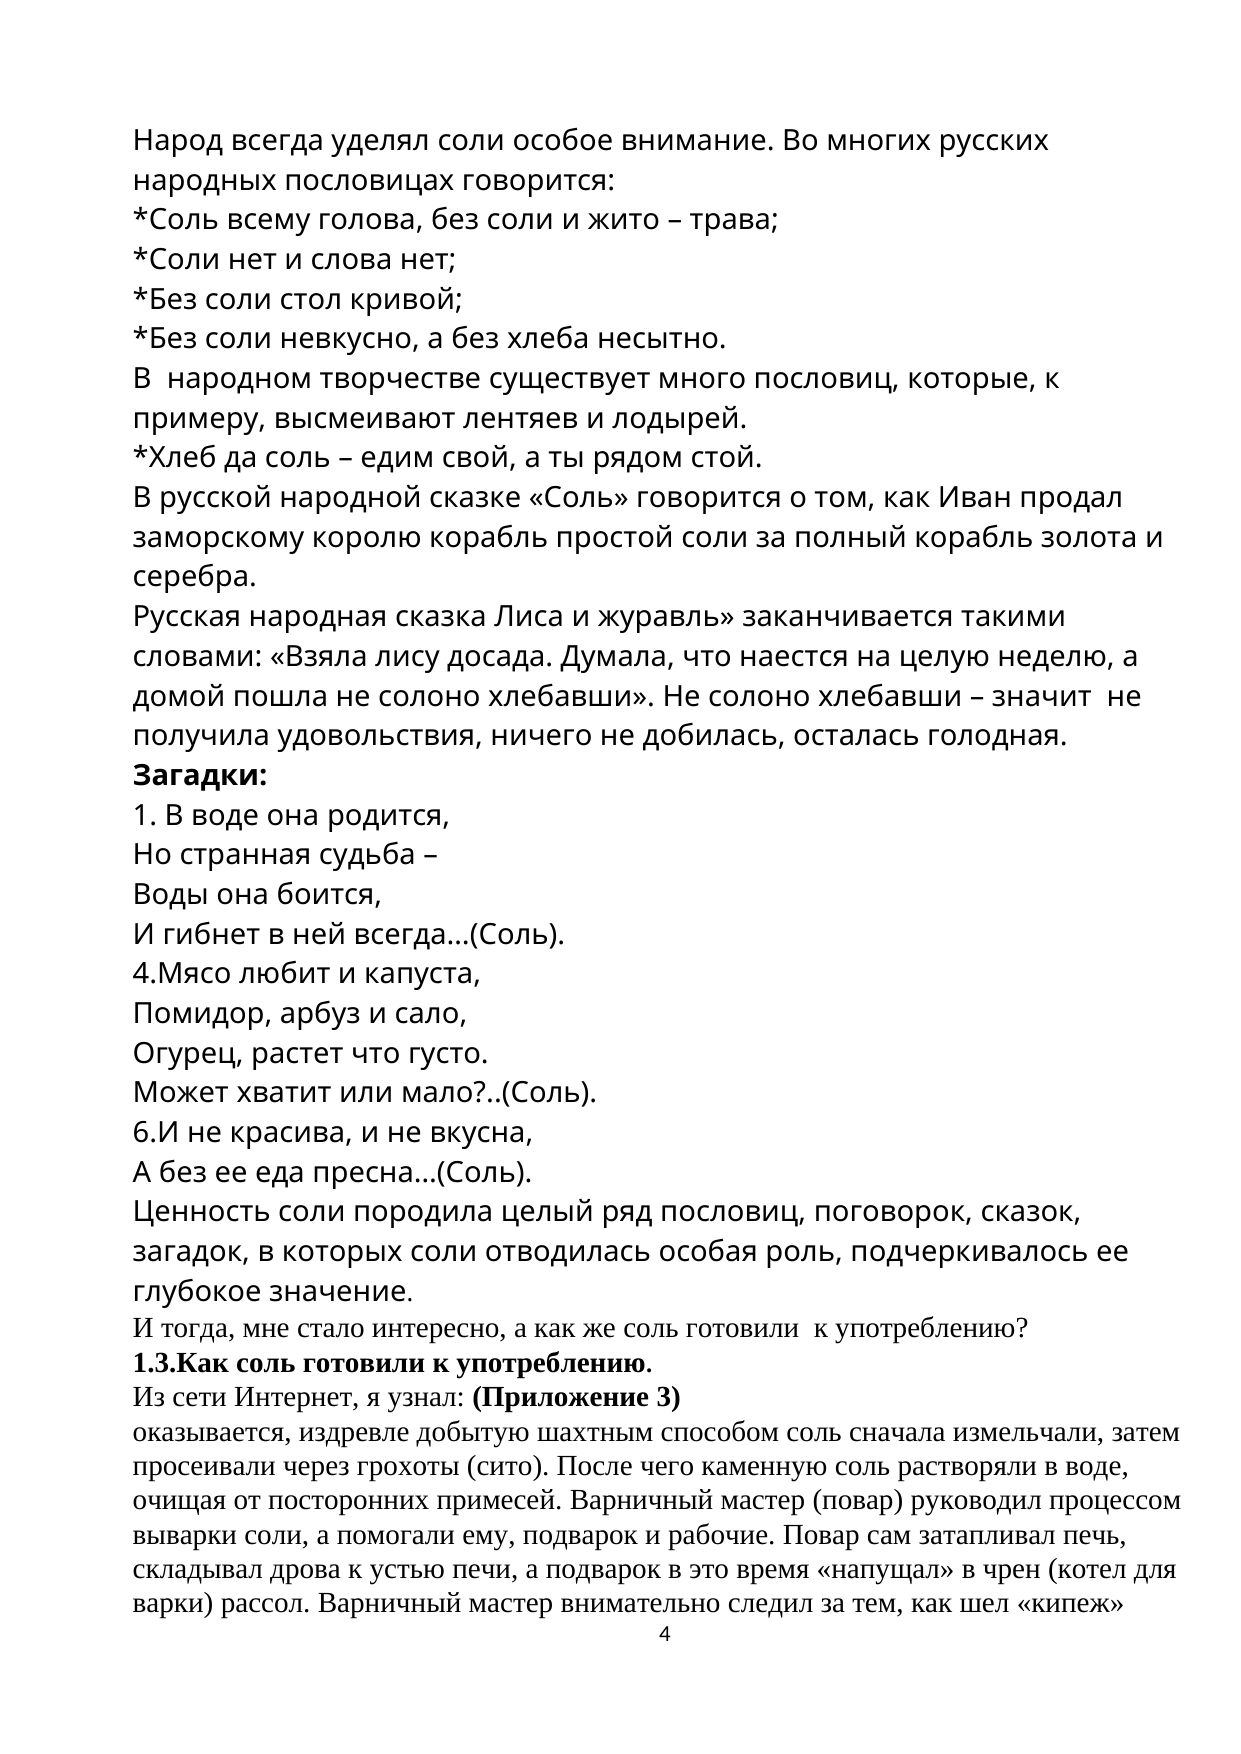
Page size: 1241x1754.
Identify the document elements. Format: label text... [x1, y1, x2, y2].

text И гибнет в ней всегда…(Соль). [132, 913, 1192, 953]
text Русская народная сказка Лиса и журавль» заканчивается такими словами: «Взяла лису досада. Думала, что наестся на целую неделю, а домой пошла не солоно хлебавши». Не солоно хлебавши – значит не получила удовольствия, ничего не добилась, осталась голодная. [132, 595, 1192, 754]
text *Без соли стол кривой; [132, 278, 1192, 318]
text В народном творчестве существует много пословиц, которые, к примеру, высмеивают лентяев и лодырей. [132, 357, 1192, 437]
text 1. В воде она родится, [132, 794, 1192, 833]
text 1.3.Как соль готовили к употреблению. [132, 1344, 1192, 1378]
text Может хватит или мало?..(Соль). [132, 1072, 1192, 1111]
text А без ее еда пресна…(Соль). [132, 1151, 1192, 1191]
text Из сети Интернет, я узнал: (Приложение 3) [132, 1378, 1192, 1413]
text 6.И не красива, и не вкусна, [132, 1111, 1192, 1151]
text Загадки: [132, 754, 1192, 794]
text Но странная судьба – [132, 833, 1192, 873]
text Помидор, арбуз и сало, [132, 992, 1192, 1032]
text Ценность соли породила целый ряд пословиц, поговорок, сказок, загадок, в которых соли отводилась особая роль, подчеркивалось ее глубокое значение. [132, 1191, 1192, 1310]
text Огурец, растет что густо. [132, 1032, 1192, 1072]
text 4.Мясо любит и капуста, [132, 953, 1192, 992]
text И тогда, мне стало интересно, а как же соль готовили к употреблению? [132, 1310, 1192, 1344]
text В русской народной сказке «Соль» говорится о том, как Иван продал заморскому королю корабль простой соли за полный корабль золота и серебра. [132, 476, 1192, 595]
text Воды она боится, [132, 873, 1192, 913]
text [132, 1413, 1192, 1619]
text Народ всегда уделял соли особое внимание. Во многих русских народных пословицах говорится: [132, 119, 1192, 198]
text *Без соли невкусно, а без хлеба несытно. [132, 318, 1192, 357]
text *Хлеб да соль – едим свой, а ты рядом стой. [132, 437, 1192, 476]
text *Соль всему голова, без соли и жито – трава; [132, 198, 1192, 238]
text *Соли нет и слова нет; [132, 238, 1192, 278]
